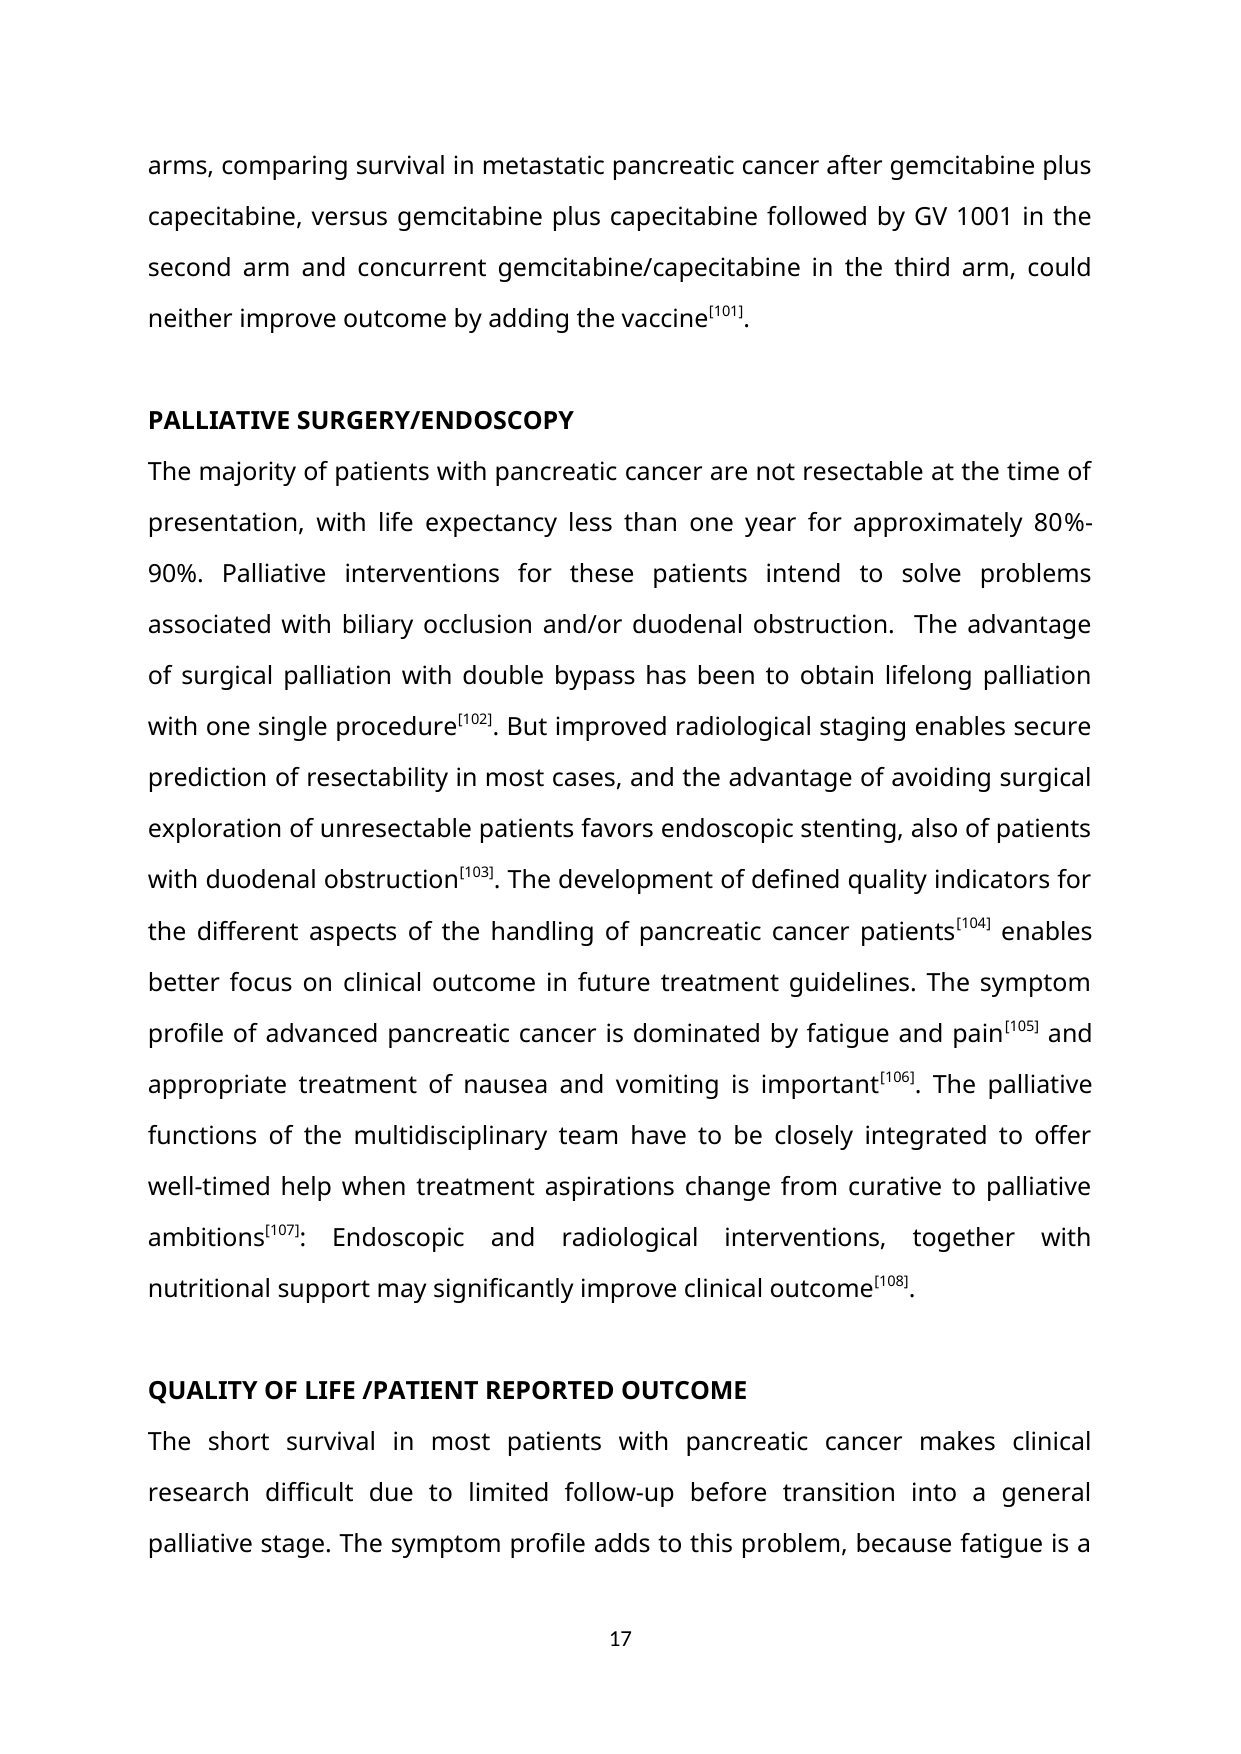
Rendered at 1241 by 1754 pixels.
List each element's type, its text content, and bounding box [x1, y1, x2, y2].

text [148, 1424, 1093, 1560]
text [148, 148, 1093, 335]
text PALLIATIVE SURGERY/ENDOSCOPY [148, 403, 1093, 437]
text The majority of patients with pancreatic cancer are not resectable at the time of presentation, with life expectancy less than one year for approximately 80%-90%. Palliative interventions for these patients intend to solve problems associated with biliary occlusion and/or duodenal obstruction. The advantage of surgical palliation with double bypass has been to obtain lifelong palliation with one single procedure[102]. But improved radiological staging enables secure prediction of resectability in most cases, and the advantage of avoiding surgical exploration of unresectable patients favors endoscopic stenting, also of patients with duodenal obstruction[103]. The development of defined quality indicators for the different aspects of the handling of pancreatic cancer patients[104] enables better focus on clinical outcome in future treatment guidelines. The symptom profile of advanced pancreatic cancer is dominated by fatigue and pain[105] and appropriate treatment of nausea and vomiting is important[106]. The palliative functions of the multidisciplinary team have to be closely integrated to offer well-timed help when treatment aspirations change from curative to palliative ambitions[107]: Endoscopic and radiological interventions, together with nutritional support may significantly improve clinical outcome[108]. [148, 454, 1093, 1304]
text QUALITY OF LIFE /PATIENT REPORTED OUTCOME [148, 1373, 1093, 1407]
